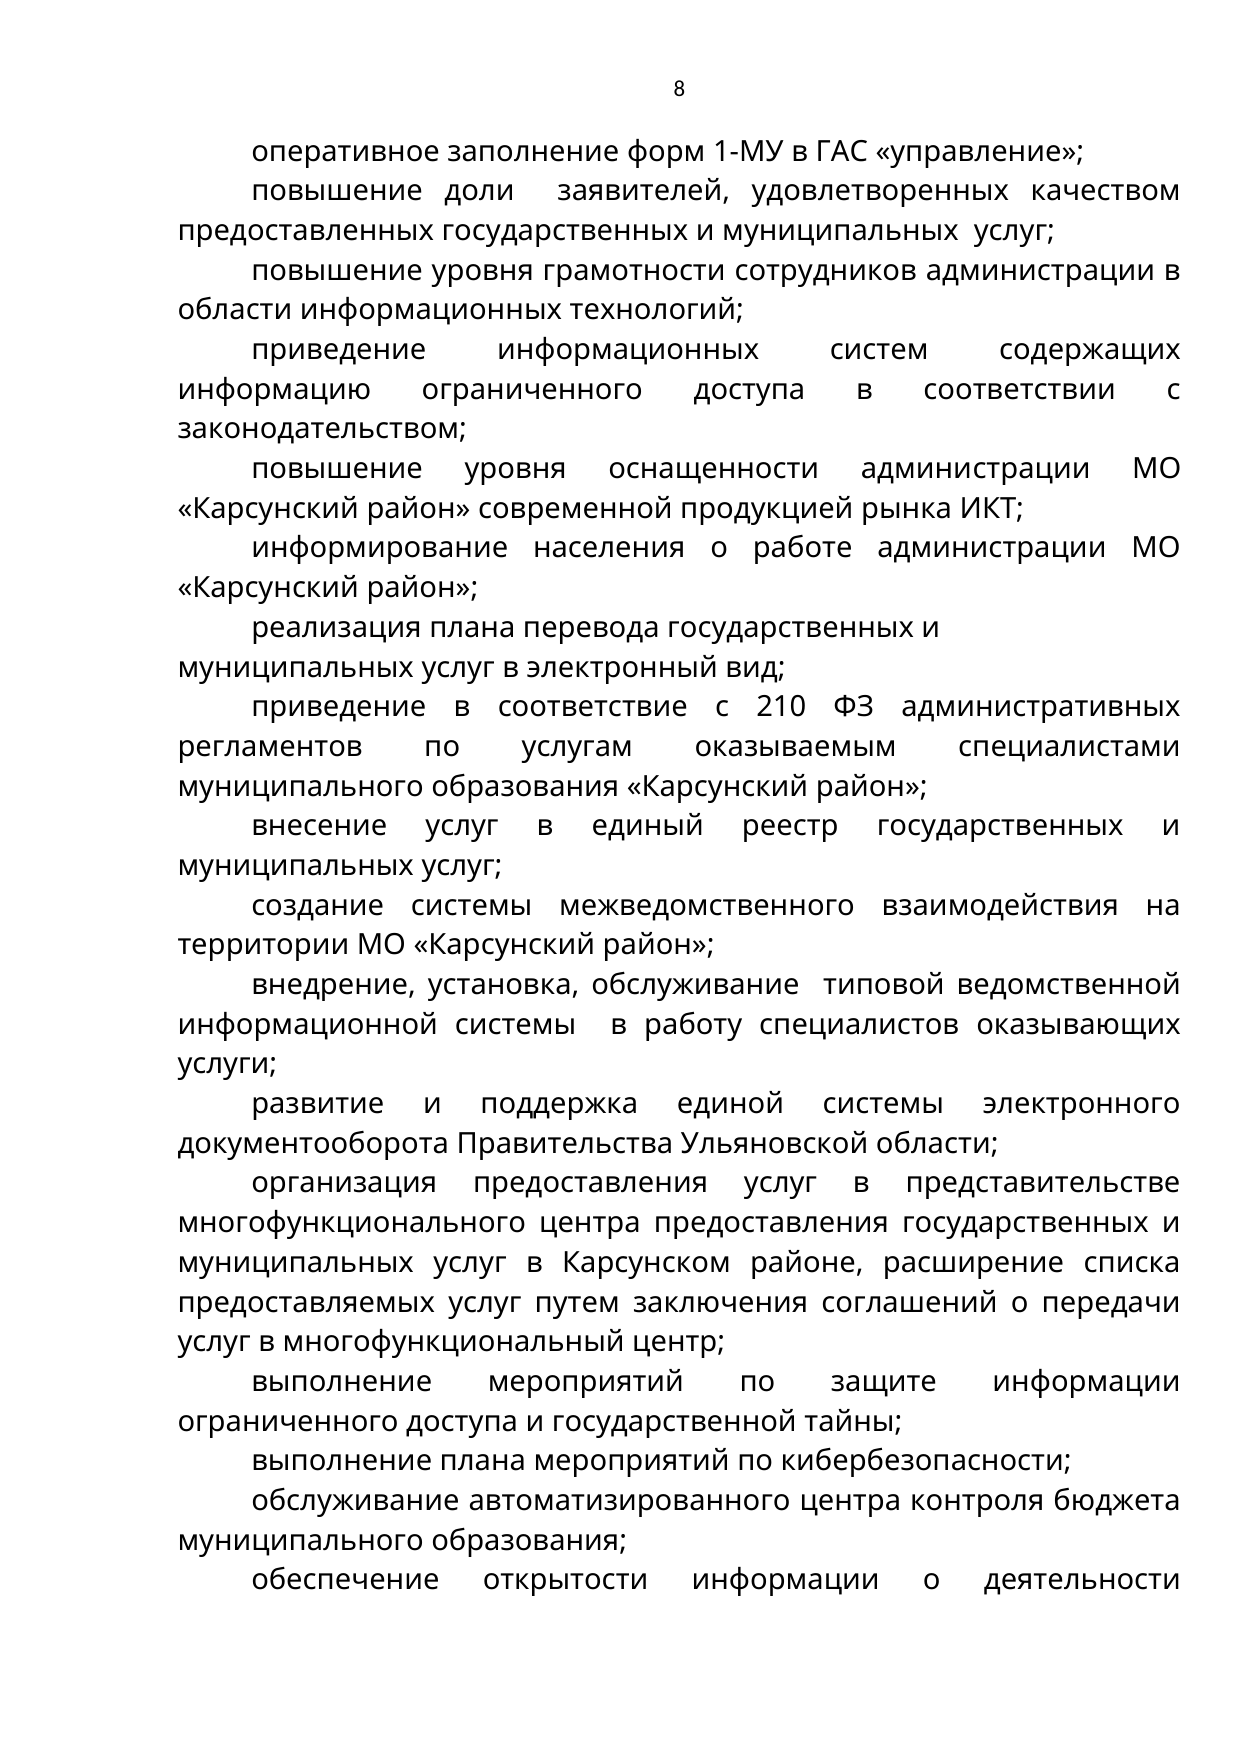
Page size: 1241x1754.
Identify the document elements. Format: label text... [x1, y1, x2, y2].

text повышение уровня оснащенности администрации МО «Карсунский район» современной продукцией рынка ИКТ; [177, 447, 1181, 527]
text информирование населения о работе администрации МО «Карсунский район»; [177, 527, 1181, 606]
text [177, 1559, 1181, 1598]
text приведение информационных систем содержащих информацию ограниченного доступа в соответствии с законодательством; [177, 328, 1181, 447]
text внесение услуг в единый реестр государственных и муниципальных услуг; [177, 804, 1181, 884]
text оперативное заполнение форм 1-МУ в ГАС «управление»; [177, 130, 1181, 169]
text повышение уровня грамотности сотрудников администрации в области информационных технологий; [177, 249, 1181, 328]
text приведение в соответствие с 210 ФЗ административных регламентов по услугам оказываемым специалистами муниципального образования «Карсунский район»; [177, 686, 1181, 804]
text выполнение плана мероприятий по кибербезопасности; [177, 1439, 1181, 1479]
text развитие и поддержка единой системы электронного документооборота Правительства Ульяновской области; [177, 1082, 1181, 1162]
text обслуживание автоматизированного центра контроля бюджета муниципального образования; [177, 1479, 1181, 1559]
text реализация плана перевода государственных и муниципальных услуг в электронный вид; [177, 606, 1181, 686]
text выполнение мероприятий по защите информации ограниченного доступа и государственной тайны; [177, 1360, 1181, 1439]
text организация предоставления услуг в представительстве многофункционального центра предоставления государственных и муниципальных услуг в Карсунском районе, расширение списка предоставляемых услуг путем заключения соглашений о передачи услуг в многофункциональный центр; [177, 1162, 1181, 1360]
text повышение доли заявителей, удовлетворенных качеством предоставленных государственных и муниципальных услуг; [177, 169, 1181, 249]
text внедрение, установка, обслуживание типовой ведомственной информационной системы в работу специалистов оказывающих услуги; [177, 963, 1181, 1082]
text создание системы межведомственного взаимодействия на территории МО «Карсунский район»; [177, 884, 1181, 963]
